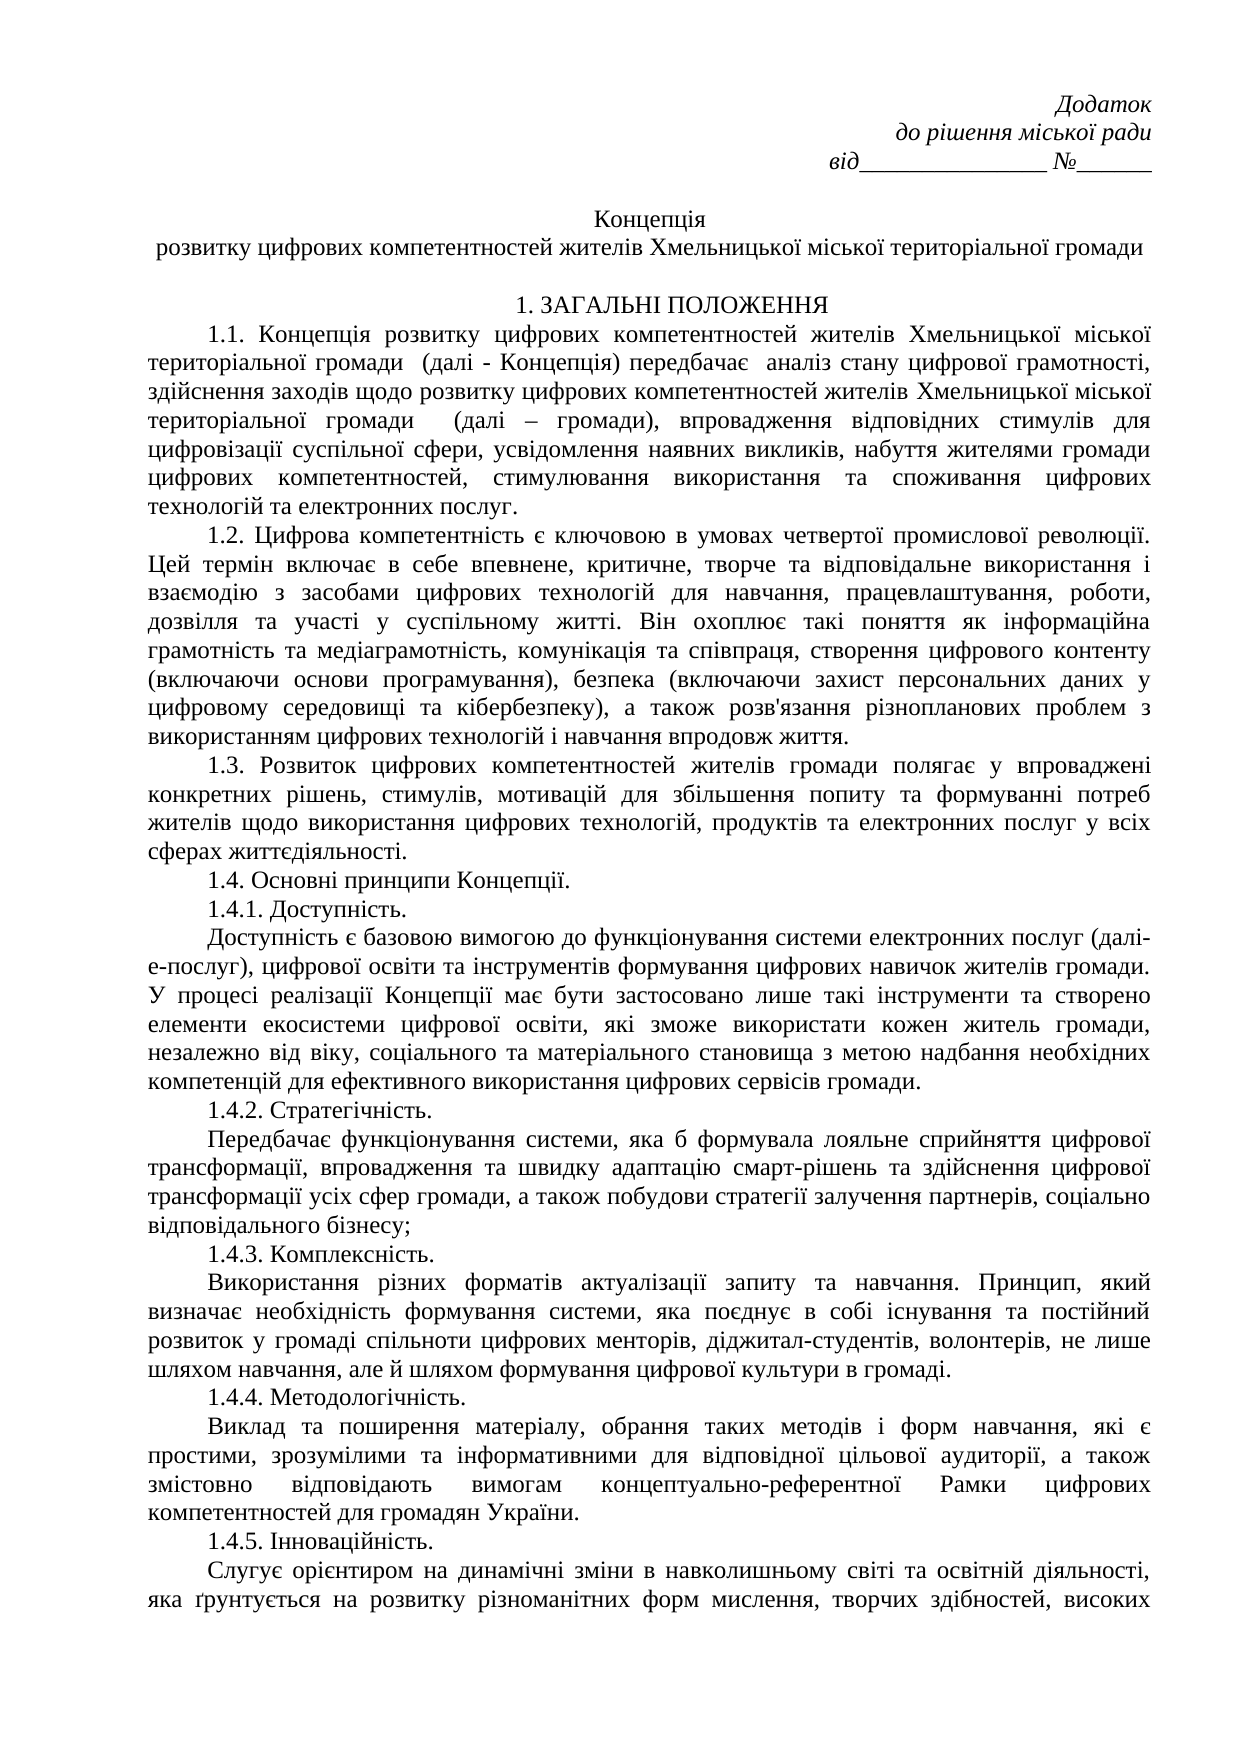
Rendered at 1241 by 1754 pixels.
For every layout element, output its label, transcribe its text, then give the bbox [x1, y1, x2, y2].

text 1.4.3. Комплексність. [148, 1239, 1152, 1267]
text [148, 1555, 1152, 1612]
text Додаток [148, 89, 1152, 117]
text Використання різних форматів актуалізації запиту та навчання. Принцип, який визначає необхідність формування системи, яка поєднує в собі існування та постійний розвиток у громаді спільноти цифрових менторів, діджитал-студентів, волонтерів, не лише шляхом навчання, але й шляхом формування цифрової культури в громаді. [148, 1267, 1152, 1382]
text 1.4.5. Інноваційність. [148, 1526, 1152, 1555]
text 1.4. Основні принципи Концепції. [148, 865, 1152, 894]
text 1.4.1. Доступність. [148, 894, 1152, 922]
text 1.1. Концепція розвитку цифрових компетентностей жителів Хмельницької міської територіальної громади (далі - Концепція) передбачає аналіз стану цифрової грамотності, здійснення заходів щодо розвитку цифрових компетентностей жителів Хмельницької міської територіальної громади (далі – громади), впровадження відповідних стимулів для цифровізації суспільної сфери, усвідомлення наявних викликів, набуття жителями громади цифрових компетентностей, стимулювання використання та споживання цифрових технологій та електронних послуг. [148, 319, 1152, 520]
text від_______________ №______ [148, 146, 1152, 175]
text Передбачає функціонування системи, яка б формувала лояльне сприйняття цифрової трансформації, впровадження та швидку адаптацію смарт-рішень та здійснення цифрової трансформації усіх сфер громади, а також побудови стратегії залучення партнерів, соціально відповідального бізнесу; [148, 1124, 1152, 1239]
text 1.4.4. Методологічність. [148, 1382, 1152, 1411]
text 1.2. Цифрова компетентність є ключовою в умовах четвертої промислової революції. Цей термін включає в себе впевнене, критичне, творче та відповідальне використання і взаємодію з засобами цифрових технологій для навчання, працевлаштування, роботи, дозвілля та участі у суспільному житті. Він охоплює такі поняття як інформаційна грамотність та медіаграмотність, комунікація та співпраця, створення цифрового контенту (включаючи основи програмування), безпека (включаючи захист персональних даних у цифровому середовищі та кібербезпеку), а також розв'язання різнопланових проблем з використанням цифрових технологій і навчання впродовж життя. [148, 520, 1152, 750]
text 1.4.2. Стратегічність. [148, 1095, 1152, 1124]
text Доступність є базовою вимогою до функціонування системи електронних послуг (далі- е-послуг), цифрової освіти та інструментів формування цифрових навичок жителів громади. У процесі реалізації Концепції має бути застосовано лише такі інструменти та створено елементи екосистеми цифрової освіти, які зможе використати кожен житель громади, незалежно від віку, соціального та матеріального становища з метою надбання необхідних компетенцій для ефективного використання цифрових сервісів громади. [148, 922, 1152, 1095]
text 1. Загальні положення [192, 290, 1152, 319]
text Концепція [148, 204, 1152, 232]
text 1.3. Розвиток цифрових компетентностей жителів громади полягає у впроваджені конкретних рішень, стимулів, мотивацій для збільшення попиту та формуванні потреб жителів щодо використання цифрових технологій, продуктів та електронних послуг у всіх сферах життєдіяльності. [148, 750, 1152, 865]
text розвитку цифрових компетентностей жителів Хмельницької міської територіальної громади [148, 232, 1152, 261]
text Виклад та поширення матеріалу, обрання таких методів і форм навчання, які є простими, зрозумілими та інформативними для відповідної цільової аудиторії, а також змістовно відповідають вимогам концептуально-референтної Рамки цифрових компетентностей для громадян України. [148, 1411, 1152, 1526]
text до рішення міської ради [148, 117, 1152, 146]
